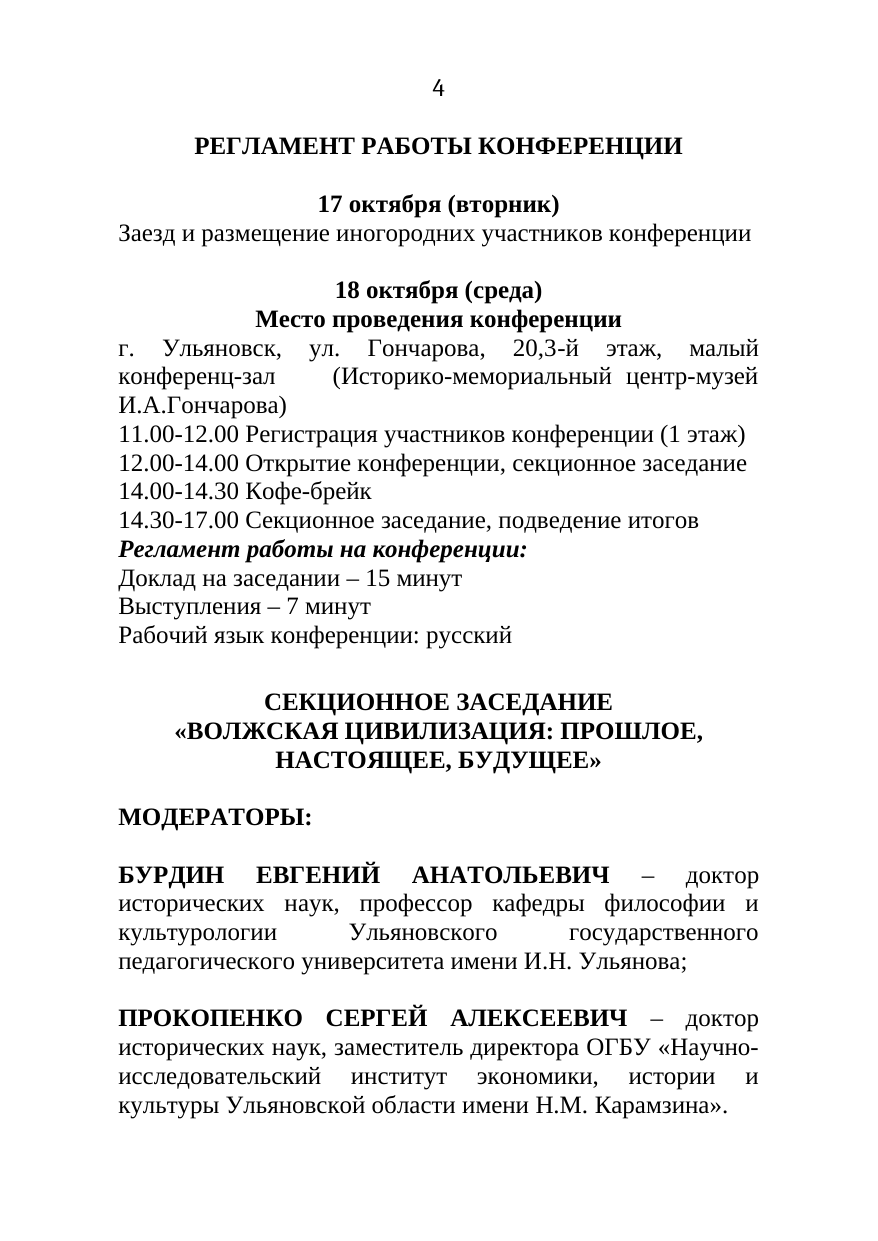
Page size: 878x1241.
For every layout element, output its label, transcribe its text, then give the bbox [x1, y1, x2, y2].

text Рабочий язык конференции: русский [118, 620, 759, 649]
text СЕКЦИОННОЕ ЗАСЕДАНИЕ [118, 687, 759, 716]
text Место проведения конференции [118, 304, 759, 333]
text 17 октября (вторник) [118, 189, 759, 218]
text 12.00-14.00 Открытие конференции, секционное заседание [118, 448, 759, 476]
text БУРДИН ЕВГЕНИЙ АНАТОЛЬЕВИЧ – доктор исторических наук, профессор кафедры философии и культурологии Ульяновского государственного педагогического университета имени И.Н. Ульянова; [118, 860, 759, 975]
text РЕГЛАМЕНТ РАБОТЫ КОНФЕРЕНЦИИ [118, 131, 759, 160]
text Заезд и размещение иногородних участников конференции [118, 218, 759, 246]
text 18 октября (среда) [118, 275, 759, 304]
text ПРОКОПЕНКО СЕРГЕЙ АЛЕКСЕЕВИЧ – доктор исторических наук, заместитель директора ОГБУ «Научно-исследовательский институт экономики, истории и культуры Ульяновской области имени Н.М. Карамзина». [118, 1003, 759, 1118]
text г. Ульяновск, ул. Гончарова, 20,3-й этаж, малый конференц-зал (Историко-мемориальный центр-музей И.А.Гончарова) [118, 333, 759, 419]
text Выступления – 7 минут [118, 591, 759, 620]
text Регламент работы на конференции: [118, 534, 759, 563]
text Доклад на заседании – 15 минут [118, 563, 759, 591]
text 14.30-17.00 Секционное заседание, подведение итогов [118, 505, 759, 534]
text 14.00-14.30 Кофе-брейк [118, 476, 759, 505]
text 11.00-12.00 Регистрация участников конференции (1 этаж) [118, 419, 759, 448]
text «ВОЛЖСКАЯ ЦИВИЛИЗАЦИЯ: ПРОШЛОЕ, НАСТОЯЩЕЕ, БУДУЩЕЕ» [118, 716, 759, 773]
text МОДЕРАТОРЫ: [118, 802, 759, 831]
